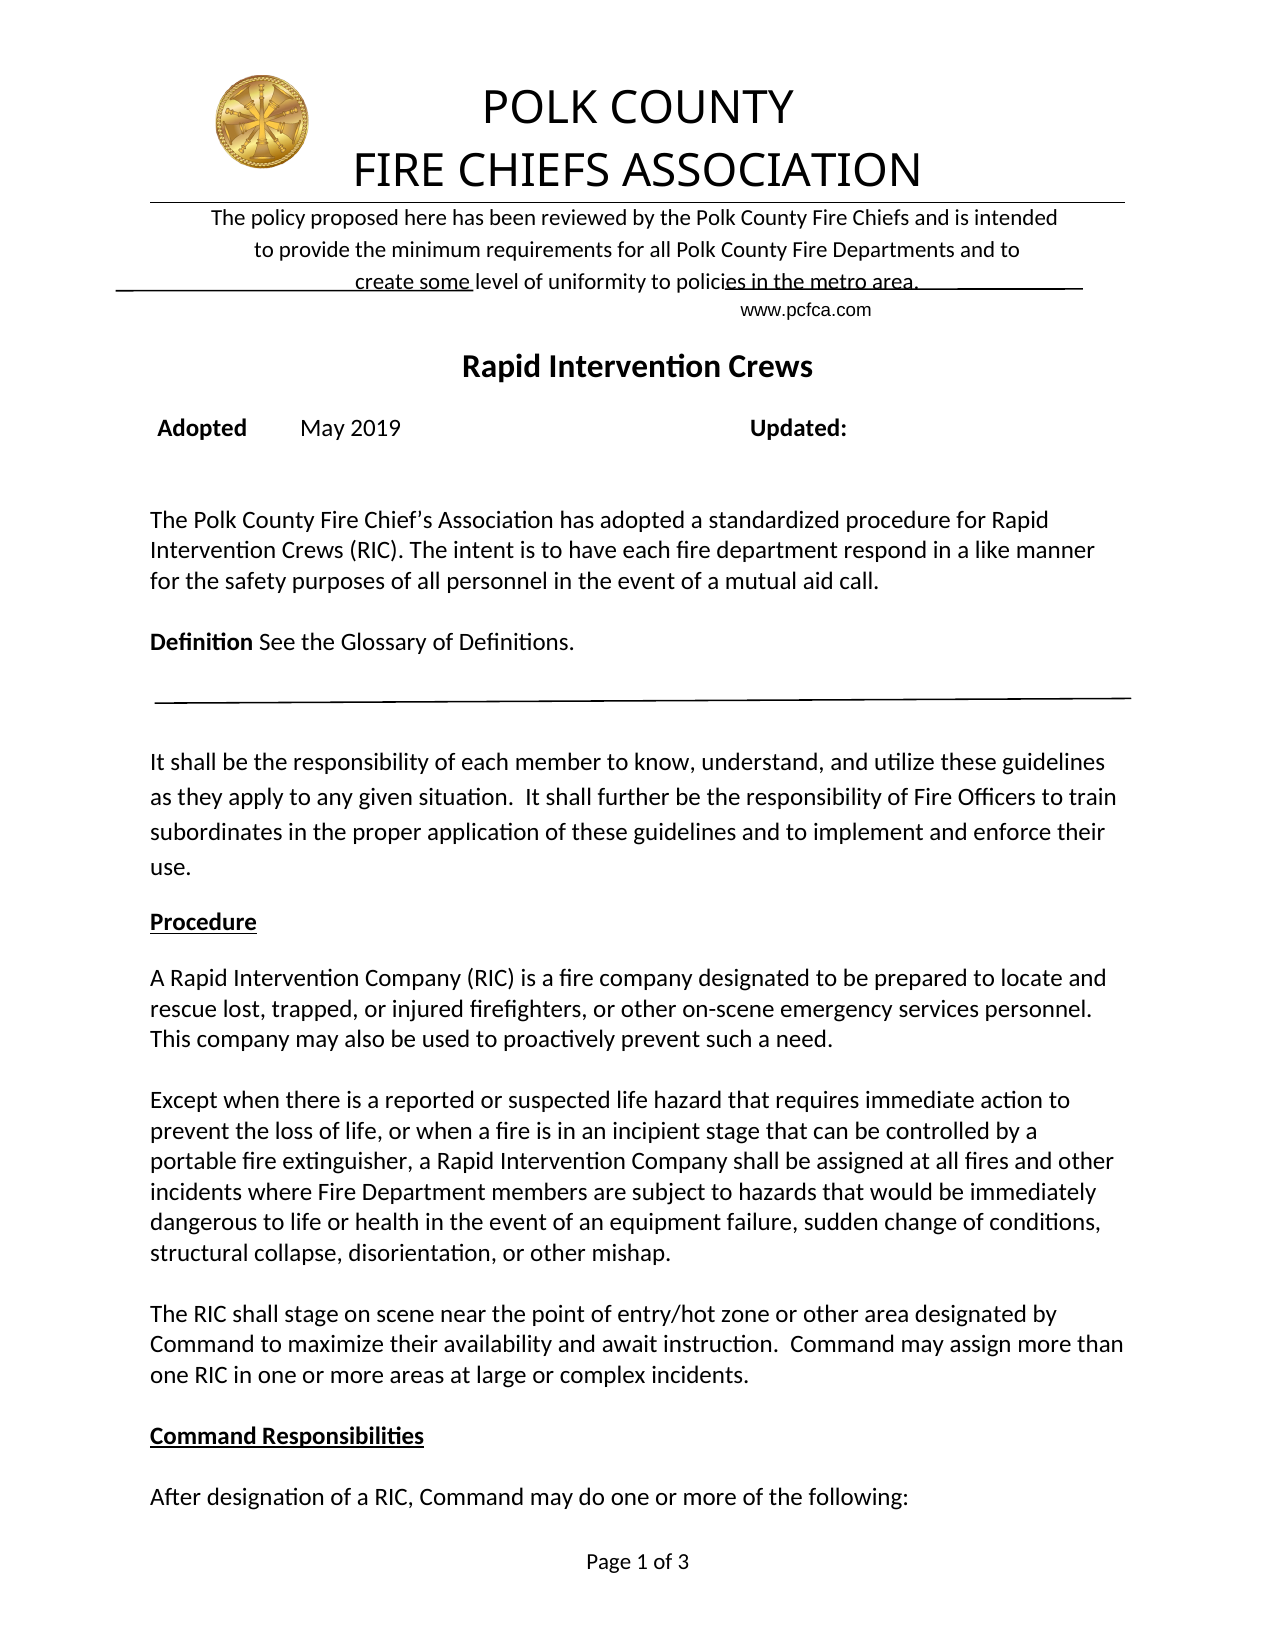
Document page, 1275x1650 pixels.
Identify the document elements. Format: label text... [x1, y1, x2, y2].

text Command Responsibilities [150, 1420, 1125, 1451]
text The Polk County Fire Chief’s Association has adopted a standardized procedure for Rapid Intervention Crews (RIC). The intent is to have each fire department respond in a like manner for the safety purposes of all personnel in the event of a mutual aid call. [150, 504, 1125, 596]
text The RIC shall stage on scene near the point of entry/hot zone or other area designated by Command to maximize their availability and await instruction. Command may assign more than one RIC in one or more areas at large or complex incidents. [150, 1298, 1125, 1389]
text A Rapid Intervention Company (RIC) is a fire company designated to be prepared to locate and rescue lost, trapped, or injured firefighters, or other on-scene emergency services personnel. This company may also be used to proactively prevent such a need. [150, 962, 1125, 1054]
text After designation of a RIC, Command may do one or more of the following: [150, 1481, 1125, 1512]
text Adopted May 2019 Updated: [150, 412, 1125, 443]
text Definition See the Glossary of Definitions. [150, 626, 1125, 684]
picture [215, 75, 309, 169]
text Rapid Intervention Crews [150, 345, 1125, 386]
text Except when there is a reported or suspected life hazard that requires immediate action to prevent the loss of life, or when a fire is in an incipient stage that can be controlled by a portable fire extinguisher, a Rapid Intervention Company shall be assigned at all fires and other incidents where Fire Department members are subject to hazards that would be immediately dangerous to life or health in the event of an equipment failure, sudden change of conditions, structural collapse, disorientation, or other mishap. [150, 1084, 1125, 1267]
text Procedure [150, 906, 1125, 937]
text It shall be the responsibility of each member to know, understand, and utilize these guidelines as they apply to any given situation. It shall further be the responsibility of Fire Officers to train subordinates in the proper application of these guidelines and to implement and enforce their use. [150, 746, 1125, 881]
